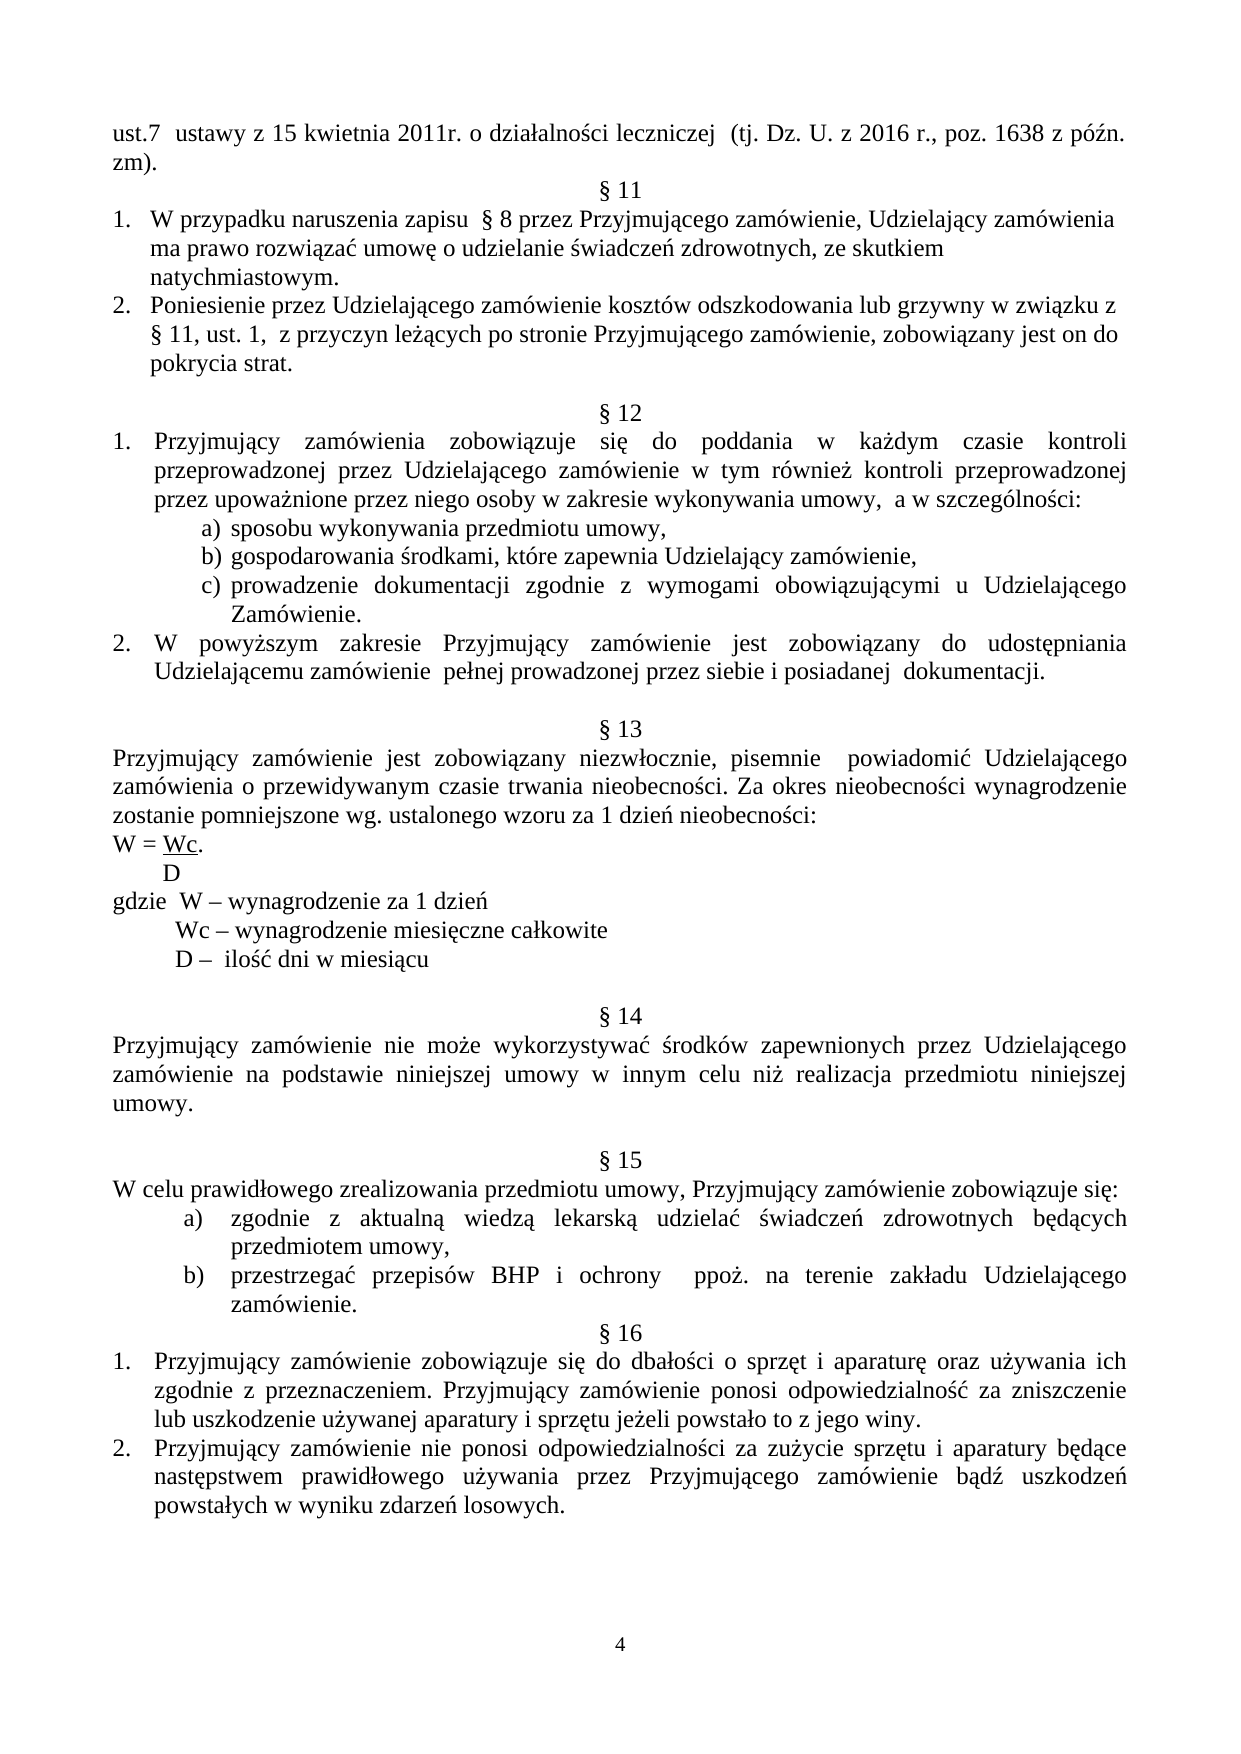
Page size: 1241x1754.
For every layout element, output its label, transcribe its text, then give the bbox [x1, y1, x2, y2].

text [112, 118, 1128, 176]
list W przypadku naruszenia zapisu § 8 przez Przyjmującego zamówienie, Udzielający zamówienia ma prawo rozwiązać umowę o udzielanie świadczeń zdrowotnych, ze skutkiem natychmiastowym. [112, 204, 1128, 291]
list przestrzegać przepisów BHP i ochrony ppoż. na terenie zakładu Udzielającego zamówienie. [183, 1260, 1128, 1318]
list prowadzenie dokumentacji zgodnie z wymogami obowiązującymi u Udzielającego Zamówienie. [201, 570, 1128, 628]
text W celu prawidłowego zrealizowania przedmiotu umowy, Przyjmujący zamówienie zobowiązuje się: [112, 1174, 1128, 1203]
list Poniesienie przez Udzielającego zamówienie kosztów odszkodowania lub grzywny w związku z § 11, ust. 1, z przyczyn leżących po stronie Przyjmującego zamówienie, zobowiązany jest on do pokrycia strat. [112, 291, 1128, 377]
list Przyjmujący zamówienie zobowiązuje się do dbałości o sprzęt i aparaturę oraz używania ich zgodnie z przeznaczeniem. Przyjmujący zamówienie ponosi odpowiedzialność za zniszczenie lub uszkodzenie używanej aparatury i sprzętu jeżeli powstało to z jego winy. [112, 1346, 1128, 1433]
list gospodarowania środkami, które zapewnia Udzielający zamówienie, [201, 541, 1128, 570]
text Wc – wynagrodzenie miesięczne całkowite [112, 915, 1128, 944]
text § 14 [112, 1001, 1128, 1030]
text W = Wc. [112, 829, 1128, 858]
text D – ilość dni w miesiącu [112, 944, 1128, 973]
list Przyjmujący zamówienie nie ponosi odpowiedzialności za zużycie sprzętu i aparatury będące następstwem prawidłowego używania przez Przyjmującego zamówienie bądź uszkodzeń powstałych w wyniku zdarzeń losowych. [112, 1433, 1128, 1519]
text § 15 [112, 1145, 1128, 1174]
list Przyjmujący zamówienia zobowiązuje się do poddania w każdym czasie kontroli przeprowadzonej przez Udzielającego zamówienie w tym również kontroli przeprowadzonej przez upoważnione przez niego osoby w zakresie wykonywania umowy, a w szczególności: [112, 426, 1128, 513]
text D [112, 858, 1128, 886]
text § 13 [112, 714, 1128, 743]
text § 16 [112, 1318, 1128, 1346]
text Przyjmujący zamówienie nie może wykorzystywać środków zapewnionych przez Udzielającego zamówienie na podstawie niniejszej umowy w innym celu niż realizacja przedmiotu niniejszej umowy. [112, 1030, 1128, 1116]
text § 12 [112, 398, 1128, 426]
list zgodnie z aktualną wiedzą lekarską udzielać świadczeń zdrowotnych będących przedmiotem umowy, [183, 1203, 1128, 1260]
text gdzie W – wynagrodzenie za 1 dzień [112, 886, 1128, 915]
list sposobu wykonywania przedmiotu umowy, [201, 513, 1128, 541]
text Przyjmujący zamówienie jest zobowiązany niezwłocznie, pisemnie powiadomić Udzielającego zamówienia o przewidywanym czasie trwania nieobecności. Za okres nieobecności wynagrodzenie zostanie pomniejszone wg. ustalonego wzoru za 1 dzień nieobecności: [112, 743, 1128, 829]
list W powyższym zakresie Przyjmujący zamówienie jest zobowiązany do udostępniania Udzielającemu zamówienie pełnej prowadzonej przez siebie i posiadanej dokumentacji. [112, 628, 1128, 685]
text § 11 [112, 176, 1128, 204]
